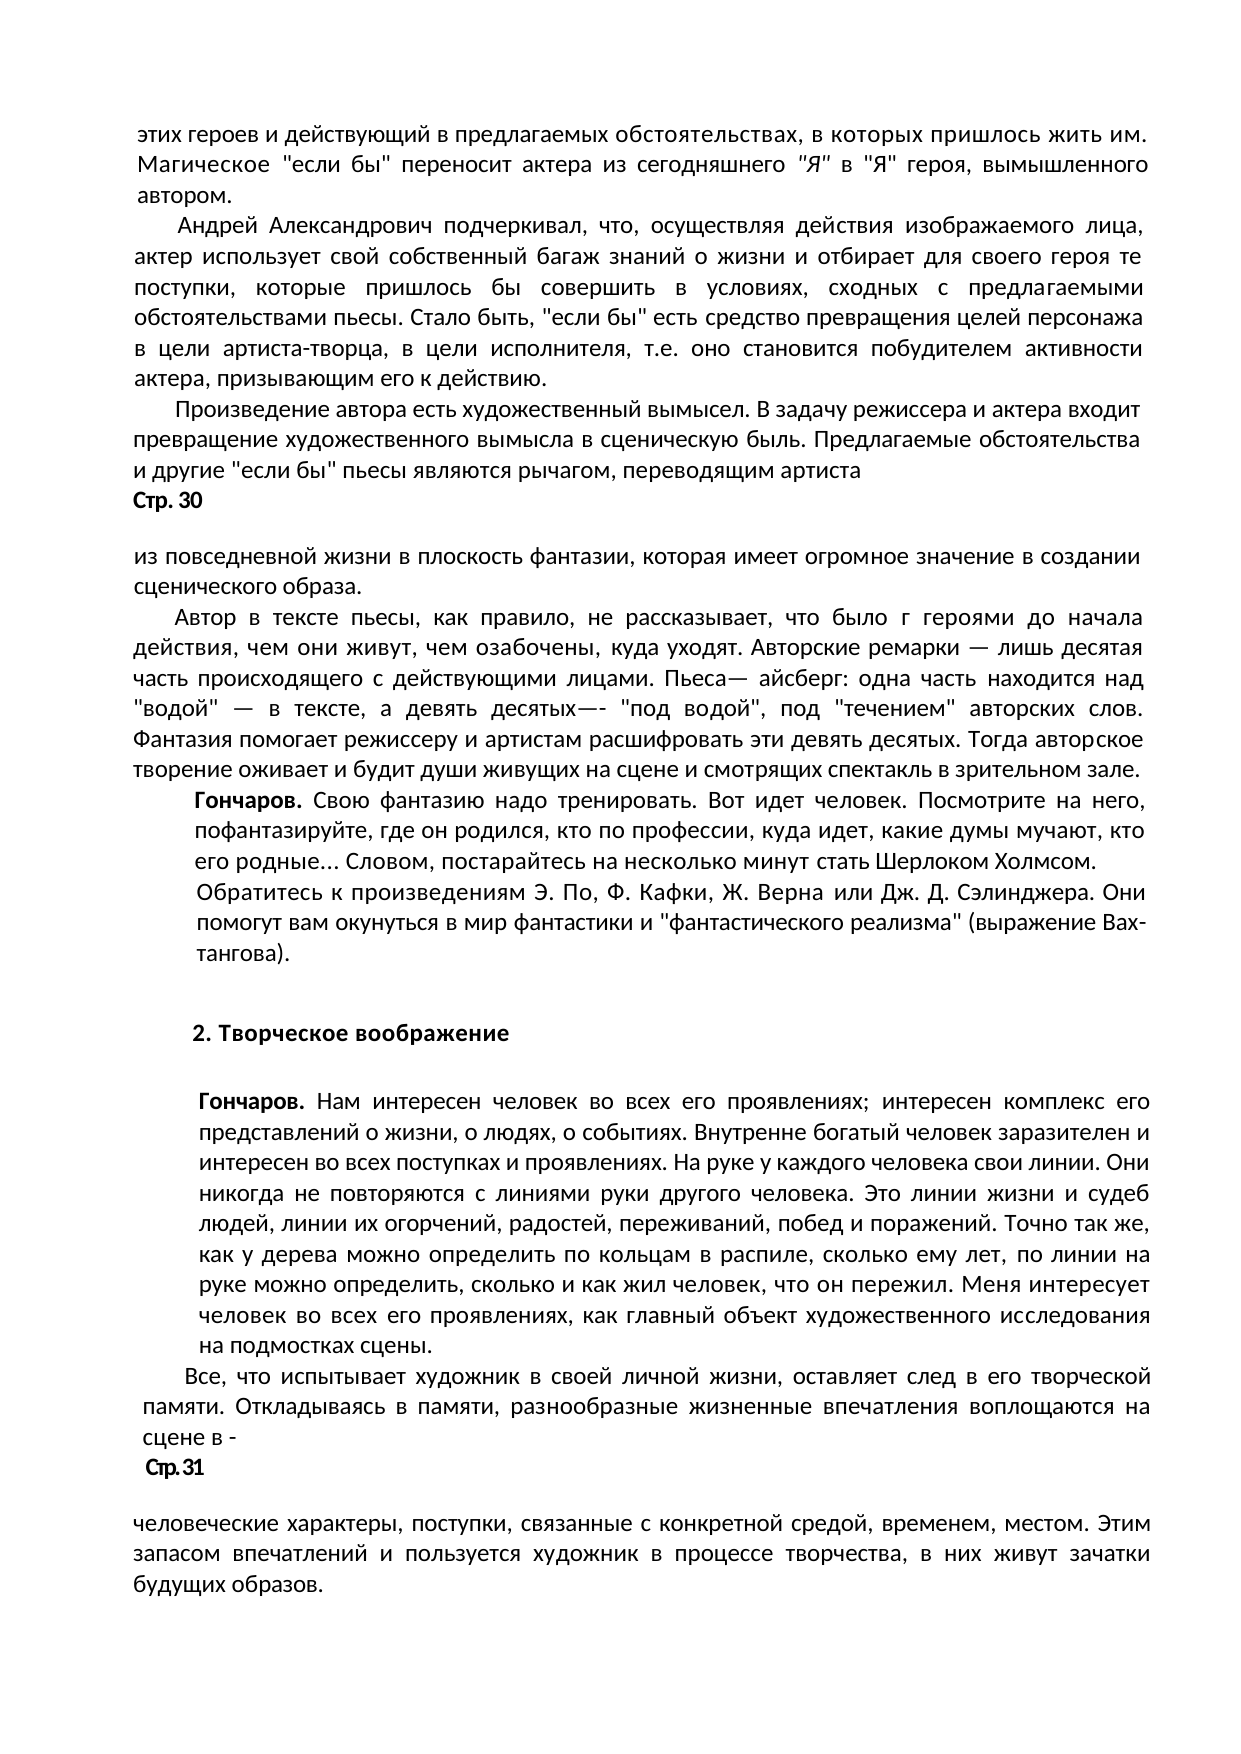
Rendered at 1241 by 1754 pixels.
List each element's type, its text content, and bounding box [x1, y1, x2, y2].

text Произведение автора есть художественный вымысел. В задачу режиссера и актера входит превращение художественного вымысла в сценическую быль. Предлагаемые обстоятельства и другие "если бы" пьесы являются рычагом, переводящим артиста [133, 393, 1141, 484]
text из повседневной жизни в плоскость фантазии, которая имеет огромное значение в создании сценического образа. [133, 540, 1140, 601]
text Гончаров. Свою фантазию надо тренировать. Вот идет человек. Посмотрите на него, пофантазируйте, где он родился, кто по профессии, куда идет, какие думы мучают, кто его родные... Словом, постарайтесь на несколько минут стать Шерлоком Холмсом. [194, 784, 1146, 876]
text 2. Творческое воображение [179, 1017, 1152, 1048]
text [137, 118, 1149, 210]
text человеческие характеры, поступки, связанные с конкретной средой, временем, местом. Этим запасом впечатлений и пользуется художник в процессе творчества, в них живут зачатки будущих образов. [133, 1507, 1152, 1598]
text Гончаров. Нам интересен человек во всех его проявлениях; интересен комплекс его представлений о жизни, о людях, о событиях. Внутренне богатый человек заразителен и интересен во всех поступках и проявлениях. На руке у каждого человека свои линии. Они никогда не повторяются с линиями руки другого человека. Это линии жизни и судеб людей, линии их огорчений, радостей, переживаний, побед и поражений. Точно так же, как у дерева можно определить по кольцам в распиле, сколько ему лет, по линии на руке можно определить, сколько и как жил человек, что он пережил. Меня интересует человек во всех его проявлениях, как главный объект художественного исследования на подмостках сцены. [198, 1085, 1151, 1360]
text Все, что испытывает художник в своей личной жизни, оставляет след в его творческой памяти. Откладываясь в памяти, разнообразные жизненные впечатления воплощаются на сцене в - [142, 1360, 1152, 1451]
text Стр. 31 [145, 1451, 1152, 1482]
text Автор в тексте пьесы, как правило, не рассказывает, что было г героями до начала действия, чем они живут, чем озабочены, куда уходят. Авторские ремарки — лишь десятая часть происходящего с действующими лицами. Пьеса— айсберг: одна часть находится над "водой" — в тексте, а девять десятых—- "под водой", под "течением" авторских слов. Фантазия помогает режиссеру и артистам расшифровать эти девять десятых. Тогда авторское творение оживает и будит души живущих на сцене и смотрящих спектакль в зрительном зале. [133, 601, 1144, 784]
text Андрей Александрович подчеркивал, что, осуществляя действия изображаемого лица, актер использует свой собственный багаж знаний о жизни и отбирает для своего героя те поступки, которые пришлось бы совершить в условиях, сходных с предлагаемыми обстоятельствами пьесы. Стало быть, "если бы" есть средство превращения целей персонажа в цели артиста-творца, в цели исполнителя, т.е. оно становится побудителем активности актера, призывающим его к действию. [134, 210, 1144, 393]
text Обратитесь к произведениям Э. По, Ф. Кафки, Ж. Верна или Дж. Д. Сэлинджера. Они помогут вам окунуться в мир фантастики и "фантастического реализма" (выражение Вахтангова). [196, 876, 1146, 967]
text Стр. 30 [133, 484, 1140, 515]
